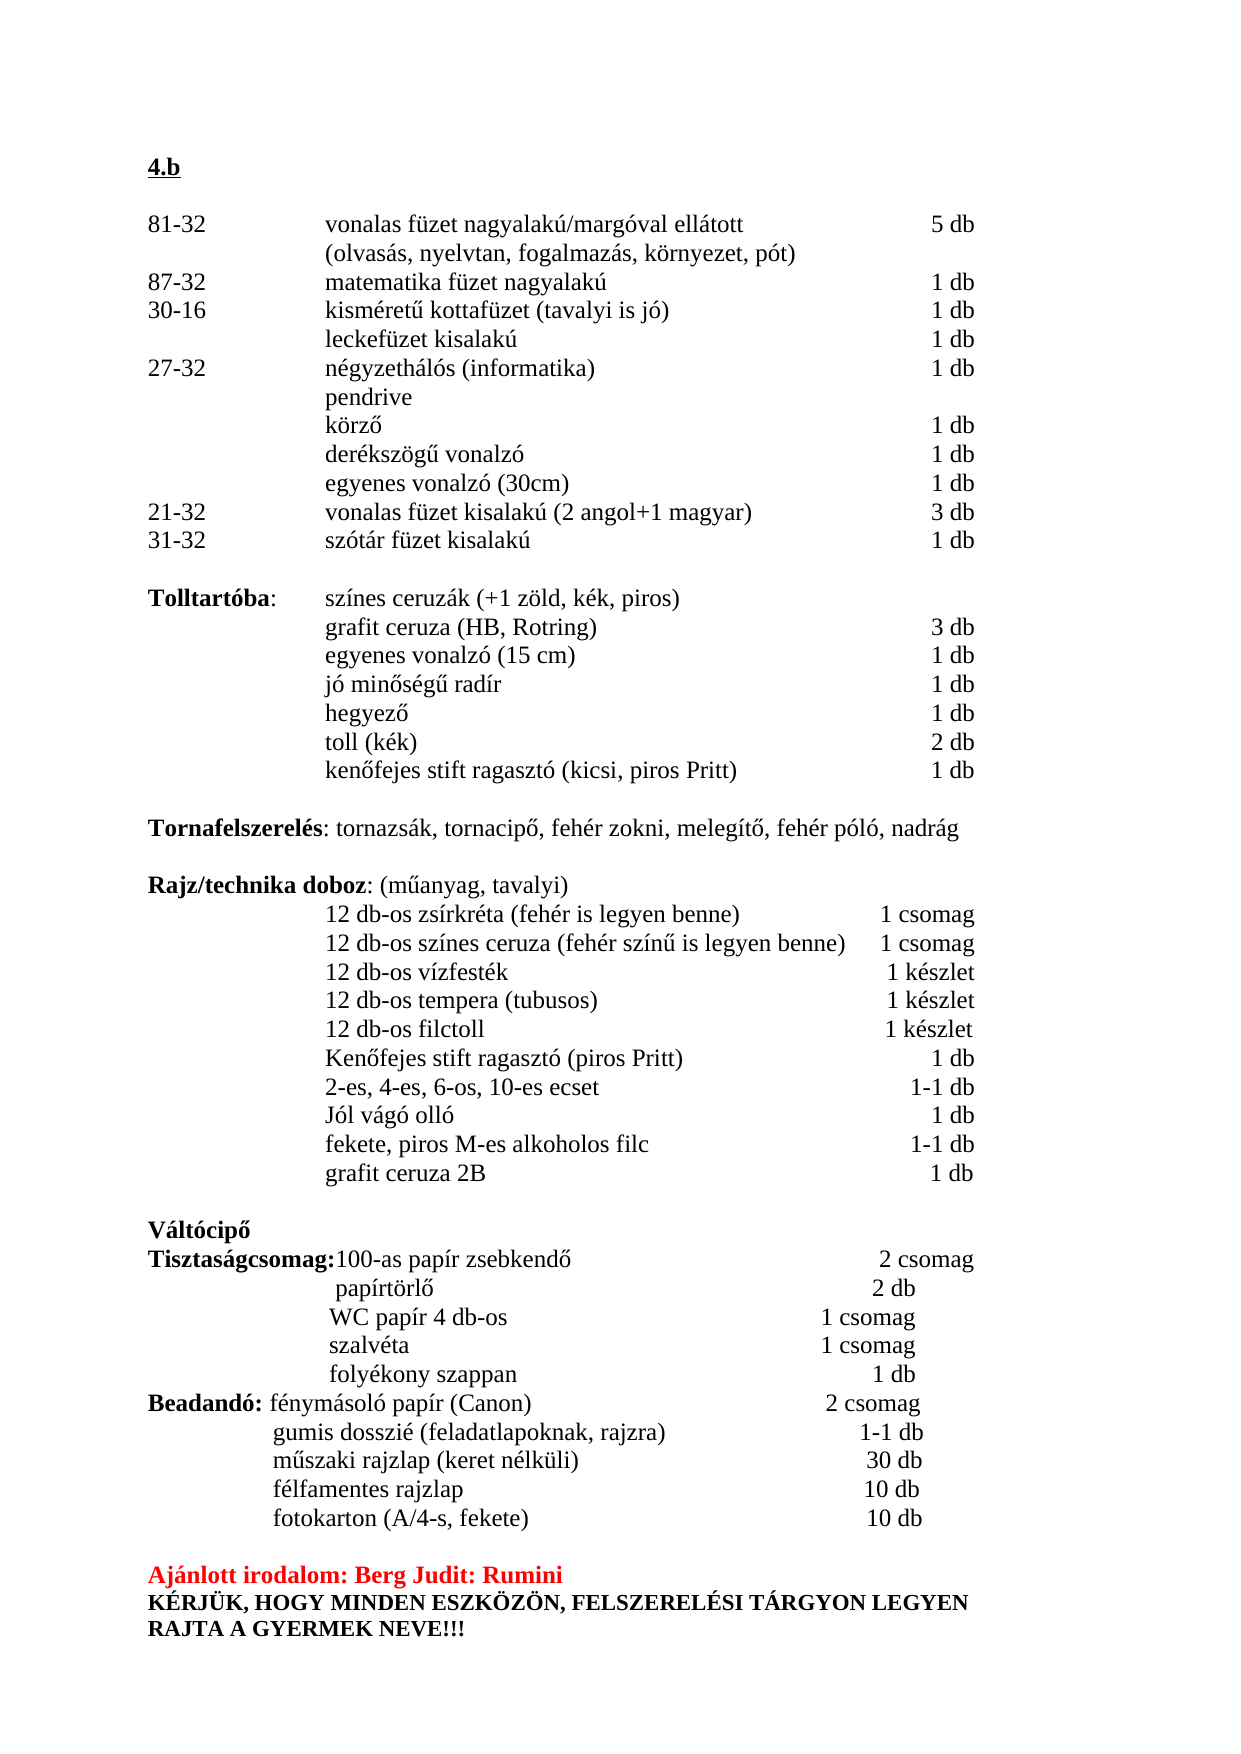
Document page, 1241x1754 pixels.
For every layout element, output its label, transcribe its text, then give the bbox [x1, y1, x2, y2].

text 21-32 vonalas füzet kisalakú (2 angol+1 magyar) 3 db [148, 497, 1092, 525]
text fotokarton (A/4-s, fekete) 10 db [148, 1503, 1092, 1532]
text Váltócipő [148, 1215, 1092, 1244]
text 12 db-os színes ceruza (fehér színű is legyen benne) 1 csomag [148, 928, 1092, 957]
text derékszögű vonalzó 1 db [148, 439, 1092, 468]
text grafit ceruza (HB, Rotring) 3 db [148, 612, 1092, 640]
text leckefüzet kisalakú 1 db [148, 324, 1092, 353]
text 81-32 vonalas füzet nagyalakú/margóval ellátott 5 db [148, 209, 1092, 238]
text 2-es, 4-es, 6-os, 10-es ecset 1-1 db [148, 1072, 1092, 1100]
text Tolltartóba: színes ceruzák (+1 zöld, kék, piros) [148, 583, 1092, 612]
text 27-32 négyzethálós (informatika) 1 db [148, 353, 1092, 382]
text 12 db-os tempera (tubusos) 1 készlet [148, 985, 1092, 1014]
text 30-16 kisméretű kottafüzet (tavalyi is jó) 1 db [148, 295, 1092, 324]
text Tisztaságcsomag:100-as papír zsebkendő 2 csomag [148, 1244, 1092, 1273]
text 31-32 szótár füzet kisalakú 1 db [148, 525, 1092, 554]
text egyenes vonalzó (15 cm) 1 db [148, 640, 1092, 669]
text gumis dosszié (feladatlapoknak, rajzra) 1-1 db [148, 1417, 1092, 1445]
text 4.b [148, 152, 1092, 180]
text egyenes vonalzó (30cm) 1 db [148, 468, 1092, 497]
text műszaki rajzlap (keret nélküli) 30 db [148, 1445, 1092, 1474]
text Kenőfejes stift ragasztó (piros Pritt) 1 db [148, 1043, 1092, 1072]
text Ajánlott irodalom: Berg Judit: Rumini [148, 1560, 1092, 1589]
text (olvasás, nyelvtan, fogalmazás, környezet, pót) [148, 238, 1092, 267]
text Jól vágó olló 1 db [148, 1100, 1092, 1129]
text KÉRJÜK, HOGY MINDEN ESZKÖZÖN, FELSZERELÉSI TÁRGYON LEGYEN [148, 1589, 1092, 1616]
text hegyező 1 db [148, 698, 1092, 727]
text félfamentes rajzlap 10 db [148, 1474, 1092, 1503]
text papírtörlő 2 db [148, 1273, 1092, 1302]
text jó minőségű radír 1 db [148, 669, 1092, 698]
text Beadandó: fénymásoló papír (Canon) 2 csomag [148, 1388, 1092, 1417]
text 12 db-os zsírkréta (fehér is legyen benne) 1 csomag [148, 899, 1092, 928]
text körző 1 db [148, 410, 1092, 439]
text 12 db-os vízfesték 1 készlet [148, 957, 1092, 985]
text pendrive [148, 382, 1092, 410]
text Tornafelszerelés: tornazsák, tornacipő, fehér zokni, melegítő, fehér póló, nadrág [148, 813, 1092, 842]
text szalvéta 1 csomag [148, 1330, 1092, 1359]
text 12 db-os filctoll 1 készlet [148, 1014, 1092, 1043]
text Rajz/technika doboz: (műanyag, tavalyi) [148, 870, 1092, 899]
text 87-32 matematika füzet nagyalakú 1 db [148, 267, 1092, 295]
text toll (kék) 2 db [148, 727, 1092, 755]
text RAJTA A GYERMEK NEVE!!! [148, 1616, 1092, 1642]
text WC papír 4 db-os 1 csomag [148, 1302, 1092, 1330]
text fekete, piros M-es alkoholos filc 1-1 db [148, 1129, 1092, 1158]
text kenőfejes stift ragasztó (kicsi, piros Pritt) 1 db [148, 755, 1092, 784]
text folyékony szappan 1 db [148, 1359, 1092, 1388]
text grafit ceruza 2B 1 db [148, 1158, 1092, 1187]
